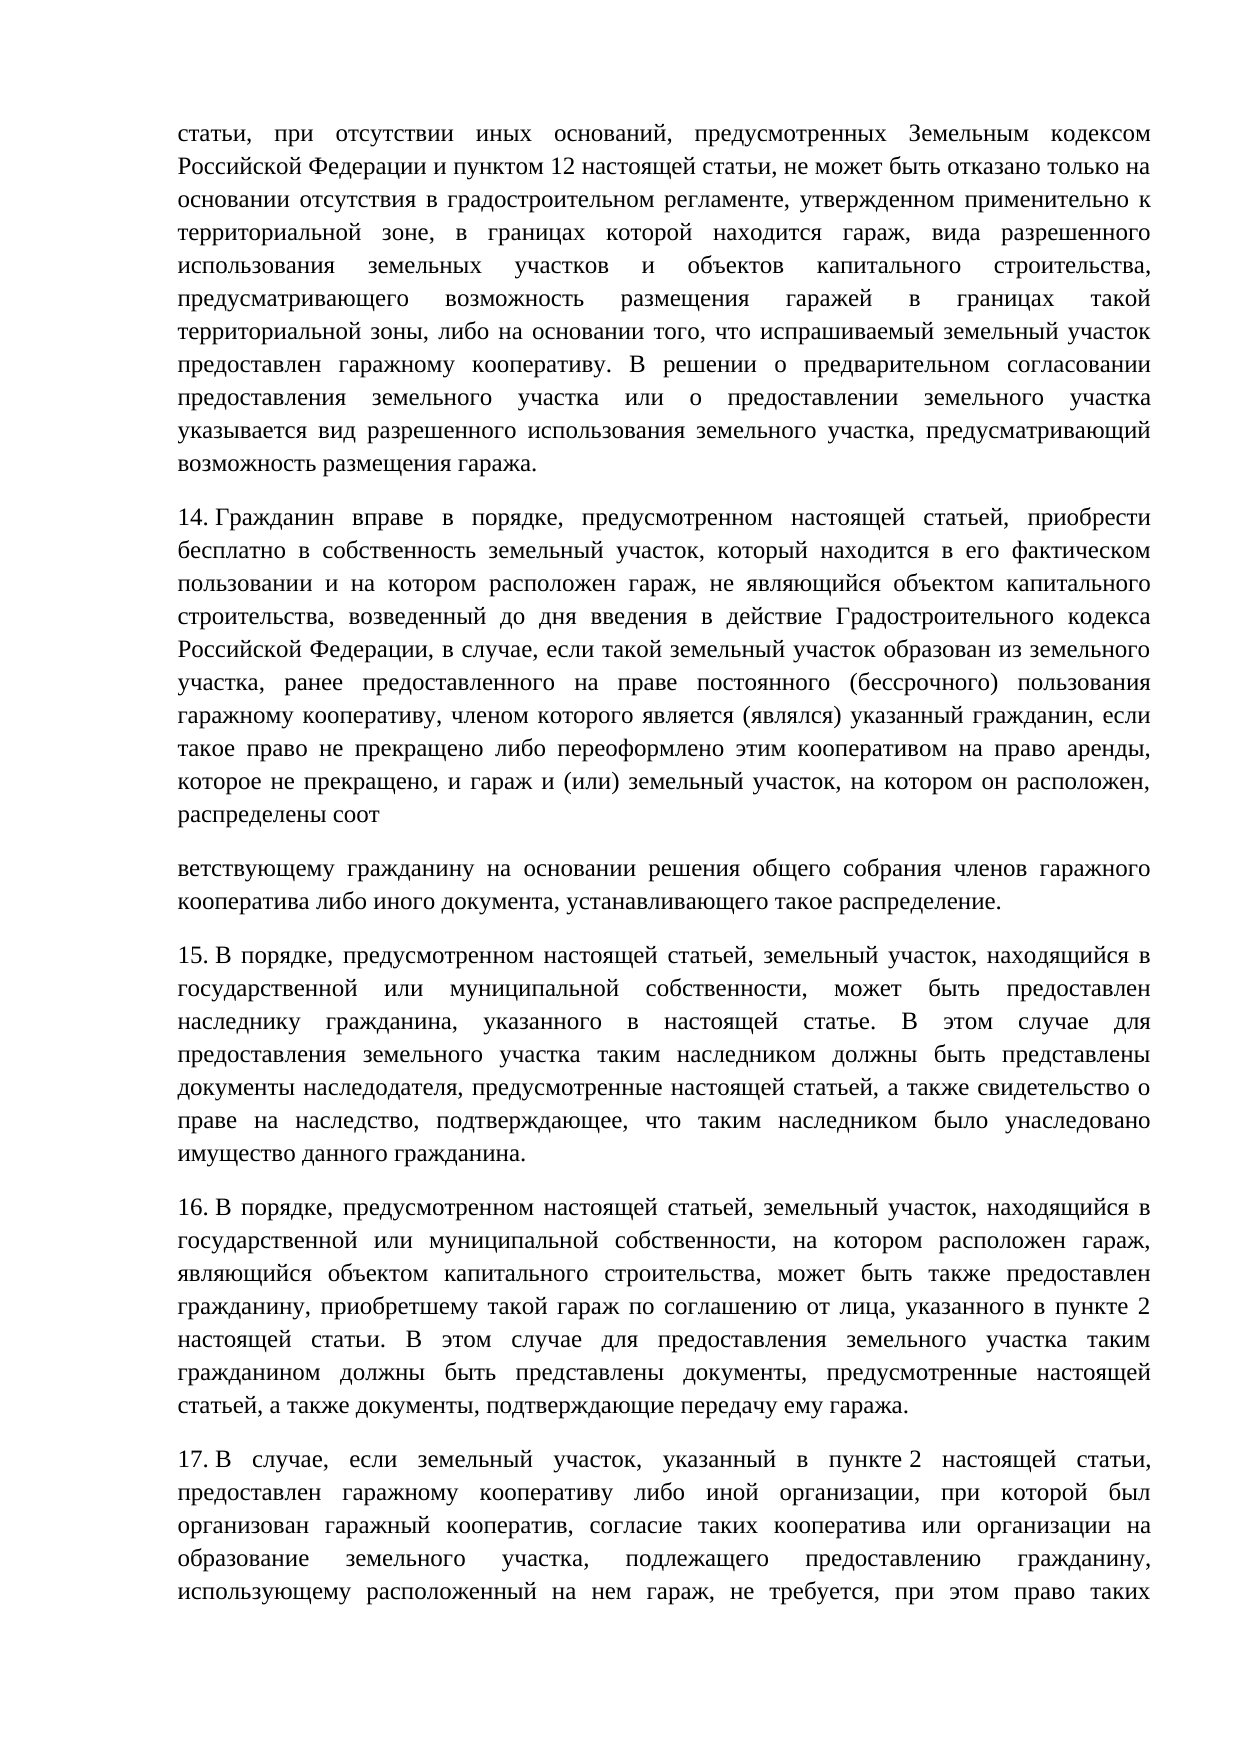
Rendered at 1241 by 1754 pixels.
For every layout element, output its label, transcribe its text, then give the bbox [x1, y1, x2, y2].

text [177, 118, 1152, 477]
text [177, 1444, 1152, 1605]
text ветствующему гражданину на основании решения общего собрания членов гаражного кооператива либо иного документа, устанавливающего такое распределение. [177, 853, 1152, 915]
text 15. В порядке, предусмотренном настоящей статьей, земельный участок, находящийся в государственной или муниципальной собственности, может быть предоставлен наследнику гражданина, указанного в настоящей статье. В этом случае для предоставления земельного участка таким наследником должны быть представлены документы наследодателя, предусмотренные настоящей статьей, а также свидетельство о праве на наследство, подтверждающее, что таким наследником было унаследовано имущество данного гражданина. [177, 940, 1152, 1167]
text 16. В порядке, предусмотренном настоящей статьей, земельный участок, находящийся в государственной или муниципальной собственности, на котором расположен гараж, являющийся объектом капитального строительства, может быть также предоставлен гражданину, приобретшему такой гараж по соглашению от лица, указанного в пункте 2 настоящей статьи. В этом случае для предоставления земельного участка таким гражданином должны быть представлены документы, предусмотренные настоящей статьей, а также документы, подтверждающие передачу ему гаража. [177, 1192, 1152, 1419]
text 14. Гражданин вправе в порядке, предусмотренном настоящей статьей, приобрести бесплатно в собственность земельный участок, который находится в его фактическом пользовании и на котором расположен гараж, не являющийся объектом капитального строительства, возведенный до дня введения в действие Градостроительного кодекса Российской Федерации, в случае, если такой земельный участок образован из земельного участка, ранее предоставленного на праве постоянного (бессрочного) пользования гаражному кооперативу, членом которого является (являлся) указанный гражданин, если такое право не прекращено либо переоформлено этим кооперативом на право аренды, которое не прекращено, и гараж и (или) земельный участок, на котором он расположен, распределены соот [177, 502, 1152, 828]
